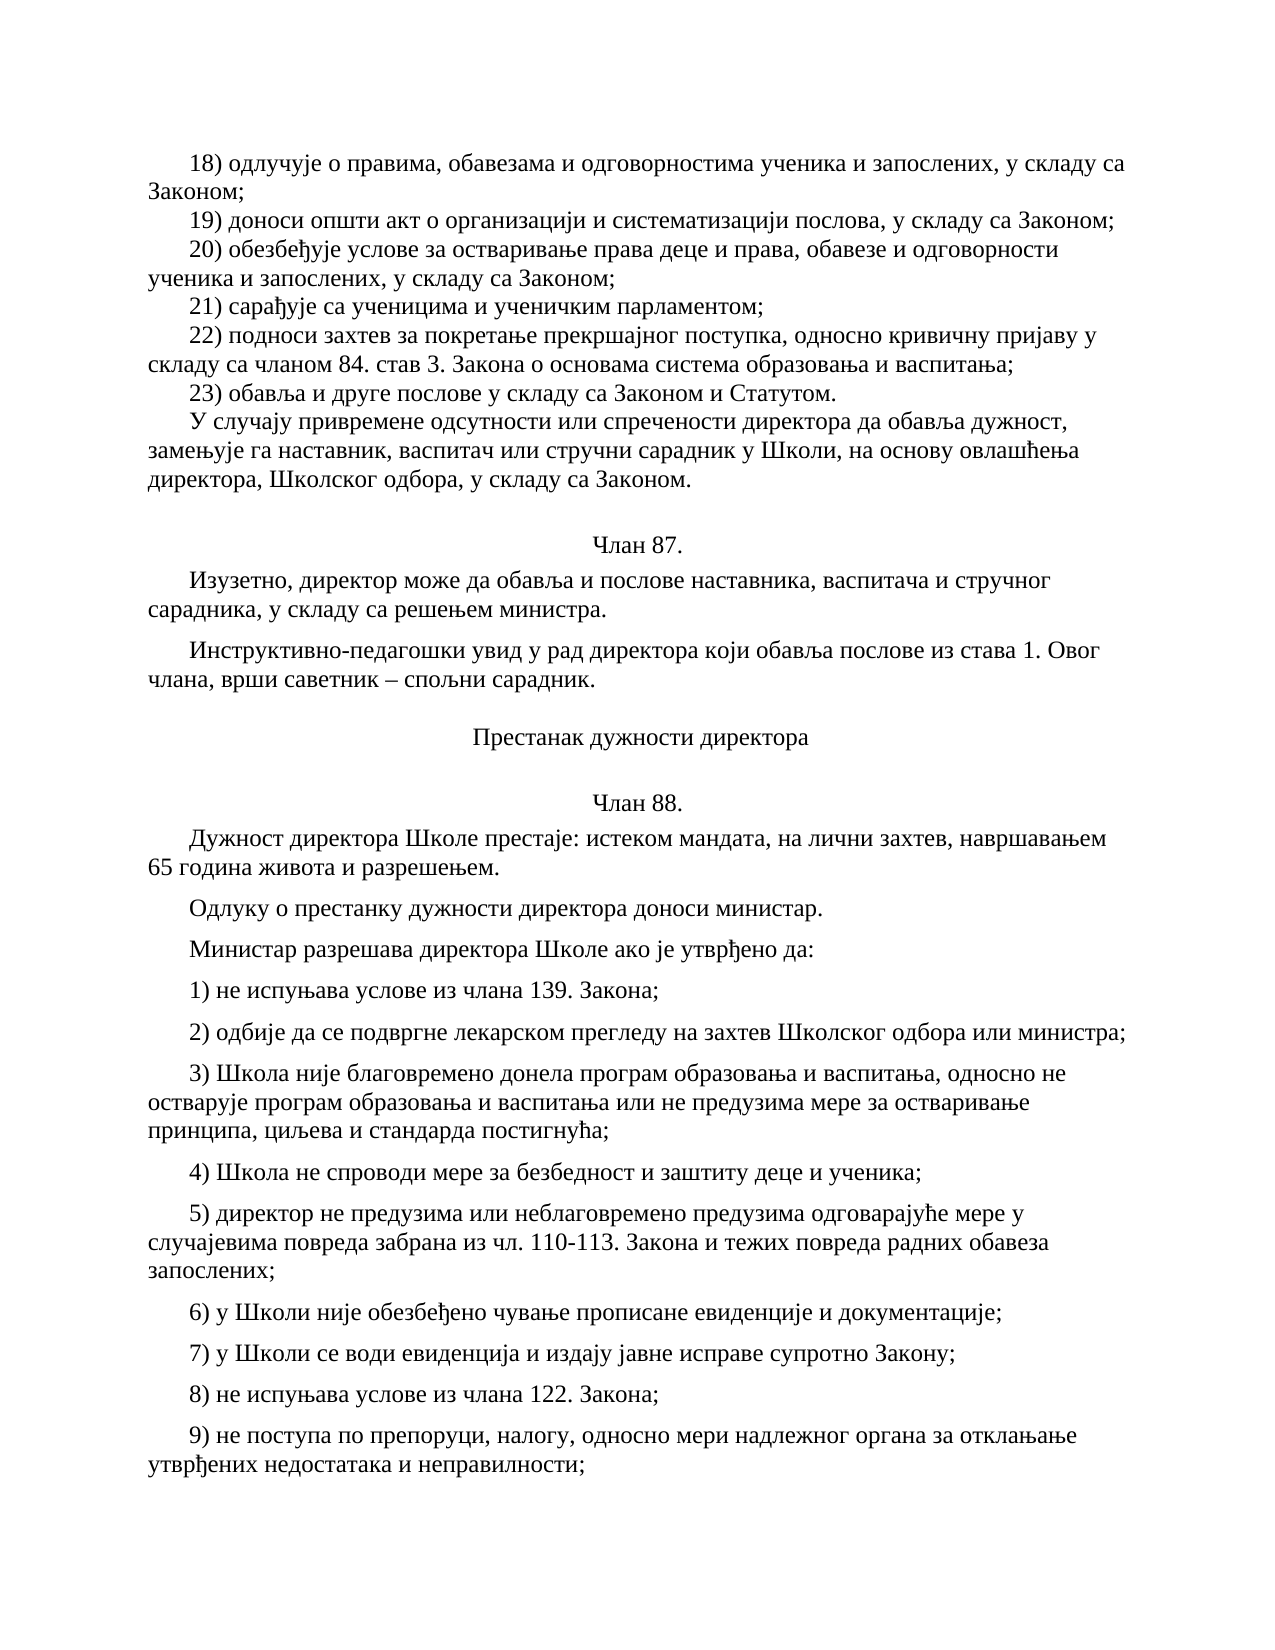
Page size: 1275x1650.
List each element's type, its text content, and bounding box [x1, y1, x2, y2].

text Инструктивно-педагошки увид у рад директора који обавља послове из става 1. Овог члана, врши саветник – спољни сарадник. [148, 635, 1127, 693]
text Члан 88. [148, 788, 1127, 817]
text 21) сарађује са ученицима и ученичким парламентом; [148, 291, 1127, 320]
text Престанак дужности директора [148, 722, 1127, 751]
text 4) Школа не спроводи мере за безбедност и заштиту деце и ученика; [148, 1157, 1127, 1186]
text 20) обезбеђује услове за остваривање права деце и права, обавезе и одговорности ученика и запослених, у складу са Законом; [148, 234, 1127, 291]
text 6) у Школи није обезбеђено чување прописане евиденције и документације; [148, 1297, 1127, 1326]
text 19) доноси општи акт о организацији и систематизацији послова, у складу са Законом; [148, 205, 1127, 234]
text Министар разрешава директора Школе ако је утврђено да: [148, 934, 1127, 963]
text 5) директор не предузима или неблаговремено предузима одговарајуће мере у случајевима повреда забрана из чл. 110-113. Закона и тежих повреда радних обавеза запослених; [148, 1198, 1127, 1284]
text 23) обавља и друге послове у складу са Законом и Статутом. [148, 378, 1127, 406]
text У случају привремене одсутности или спречености директора да обавља дужност, замењује га наставник, васпитач или стручни сарадник у Школи, на основу овлашћења директора, Школског одбора, у складу са Законом. [148, 406, 1127, 493]
text 3) Школа није благовремено донела програм образовања и васпитања, односно не остварује програм образовања и васпитања или не предузима мере за остваривање принципа, циљева и стандарда постигнућа; [148, 1058, 1127, 1144]
text 7) у Школи се води евиденција и издају јавне исправе супротно Закону; [148, 1338, 1127, 1367]
text 22) подноси захтев за покретање прекршајног поступка, односно кривичну пријаву у складу са чланом 84. став 3. Закона о основама система образовања и васпитања; [148, 320, 1127, 378]
text 8) не испуњава услове из члана 122. Закона; [148, 1379, 1127, 1408]
text Члан 87. [148, 530, 1127, 559]
text Изузетно, директор може да обавља и послове наставника, васпитача и стручног сарадника, у складу са решењем министра. [148, 565, 1127, 623]
text 2) одбије да се подвргне лекарском прегледу на захтев Школског одбора или министра; [148, 1017, 1127, 1046]
text 1) не испуњава услове из члана 139. Закона; [148, 976, 1127, 1004]
text Одлуку о престанку дужности директора доноси министар. [148, 893, 1127, 922]
text Дужност директора Школе престаје: истеком мандата, на лични захтев, навршавањем 65 година живота и разрешењем. [148, 823, 1127, 881]
text 18) одлучује о правима, обавезама и одговорностима ученика и запослених, у складу са Законом; [148, 148, 1127, 205]
text 9) не поступа по препоруци, налогу, односно мери надлежног органа за отклањање утврђених недостатака и неправилности; [148, 1421, 1127, 1478]
